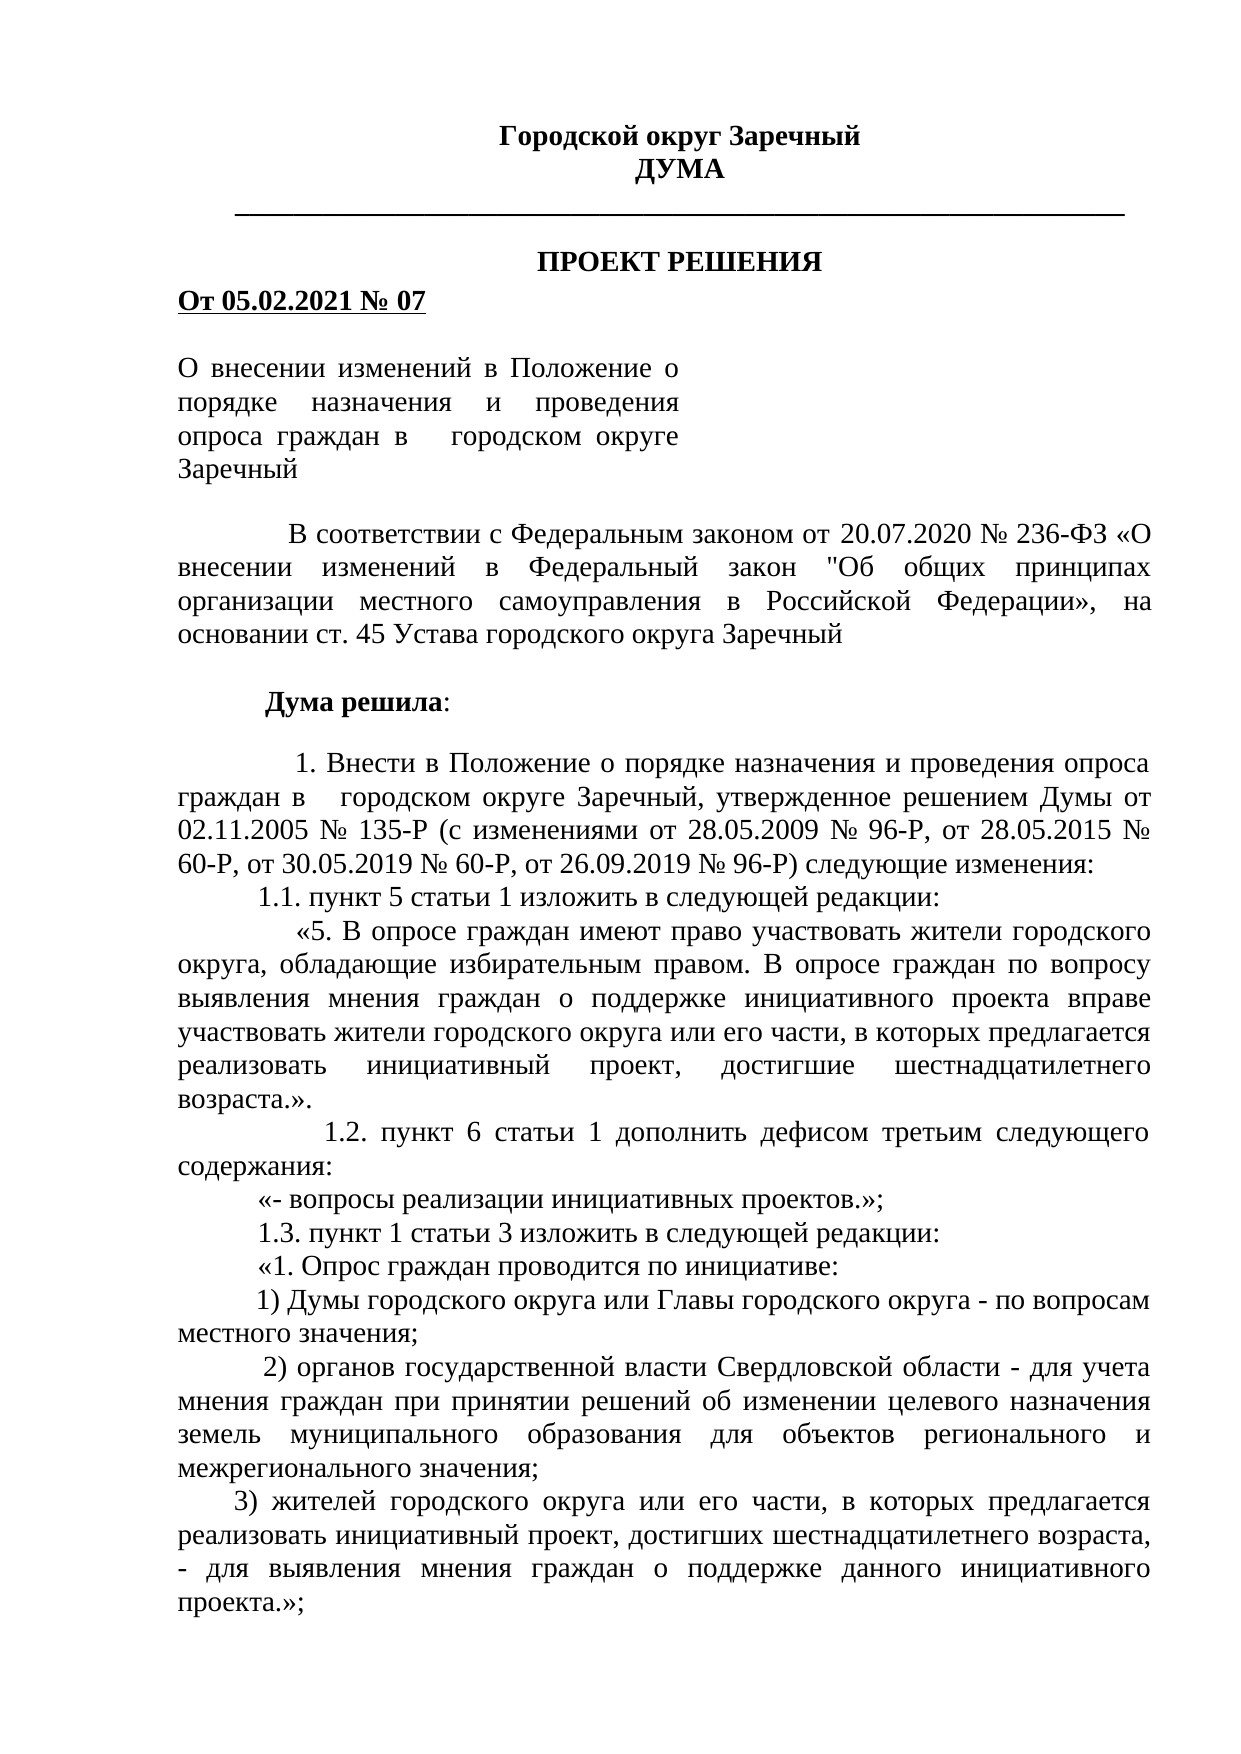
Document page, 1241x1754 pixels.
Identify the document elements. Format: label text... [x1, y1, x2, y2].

text Городской округ Заречный [133, 118, 1152, 152]
text 3) жителей городского округа или его части, в которых предлагается реализовать инициативный проект, достигших шестнадцатилетнего возраста, - для выявления мнения граждан о поддержке данного инициативного проекта.»; [177, 1483, 1152, 1617]
text 1.3. пункт 1 статьи 3 изложить в следующей редакции: [177, 1215, 1152, 1248]
text ПРОЕКТ РЕШЕНИЯ [133, 244, 1152, 277]
text «- вопросы реализации инициативных проектов.»; [177, 1181, 1152, 1215]
text 1. Внести в Положение о порядке назначения и проведения опроса граждан в городском округе Заречный, утвержденное решением Думы от 02.11.2005 № 135-Р (с изменениями от 28.05.2009 № 96-Р, от 28.05.2015 № 60-Р, от 30.05.2019 № 60-Р, от 26.09.2019 № 96-Р) следующие изменения: [177, 745, 1152, 879]
text «1. Опрос граждан проводится по инициативе: [177, 1248, 1152, 1282]
text 1.2. пункт 6 статьи 1 дополнить дефисом третьим следующего содержания: [177, 1114, 1152, 1181]
text 2) органов государственной власти Свердловской области - для учета мнения граждан при принятии решений об изменении целевого назначения земель муниципального образования для объектов регионального и межрегионального значения; [177, 1349, 1152, 1483]
text В соответствии с Федеральным законом от 20.07.2020 № 236-ФЗ «О внесении изменений в Федеральный закон "Об общих принципах организации местного самоуправления в Российской Федерации», на основании ст. 45 Устава городского округа Заречный [177, 516, 1152, 650]
text 1) Думы городского округа или Главы городского округа - по вопросам местного значения; [177, 1282, 1152, 1349]
text ДУМА [133, 152, 1152, 185]
text _____________________________________________________________ [133, 185, 1152, 219]
text О внесении изменений в Положение о порядке назначения и проведения опроса граждан в городском округе Заречный [177, 351, 679, 485]
text От 05.02.2021 № 07 [133, 283, 1120, 317]
text Дума решила: [177, 684, 1152, 717]
text 1.1. пункт 5 статьи 1 изложить в следующей редакции: [177, 879, 1152, 913]
text «5. В опросе граждан имеют право участвовать жители городского округа, обладающие избирательным правом. В опросе граждан по вопросу выявления мнения граждан о поддержке инициативного проекта вправе участвовать жители городского округа или его части, в которых предлагается реализовать инициативный проект, достигшие шестнадцатилетнего возраста.». [177, 913, 1152, 1114]
